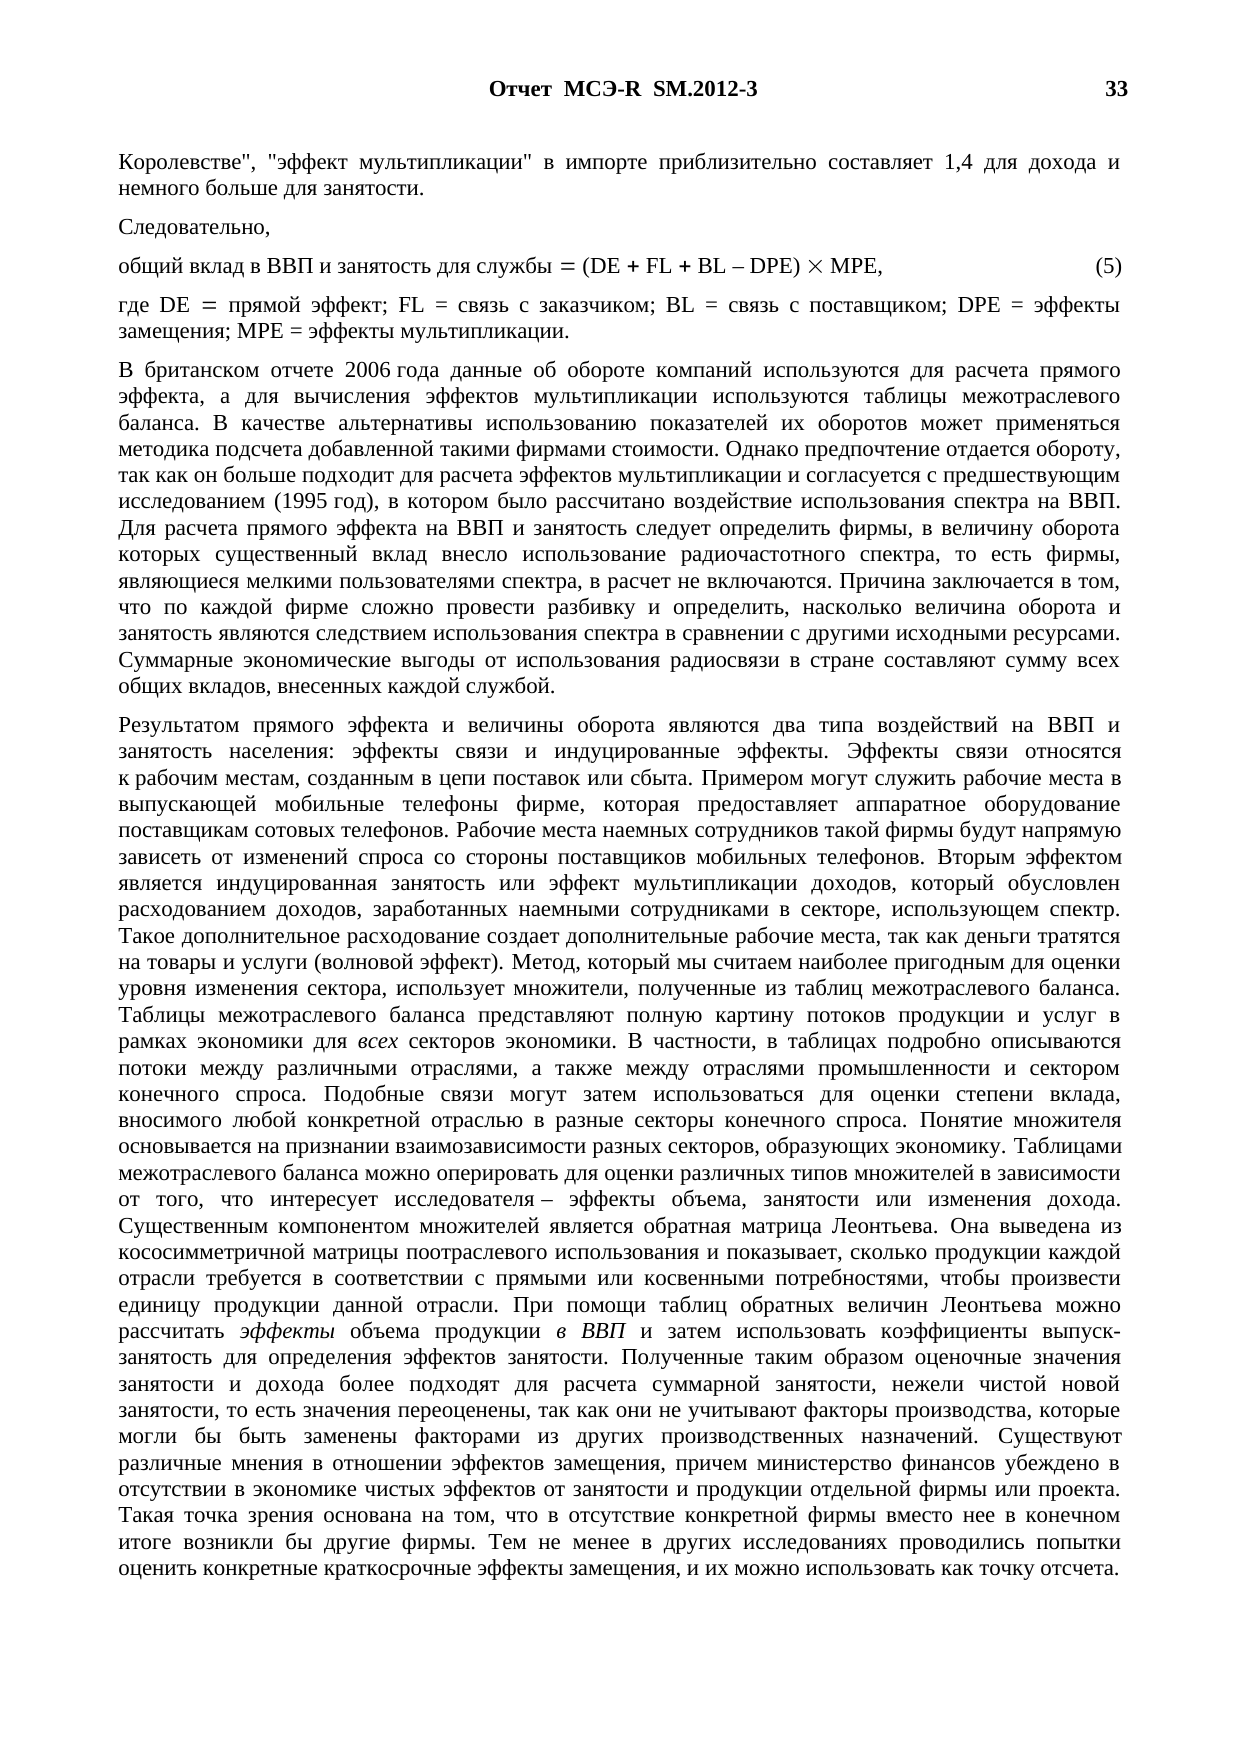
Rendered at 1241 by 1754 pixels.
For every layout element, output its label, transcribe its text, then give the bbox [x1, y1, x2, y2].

text В британском отчете 2006 года данные об обороте компаний используются для расчета прямого эффекта, а для вычисления эффектов мультипликации используются таблицы межотраслевого баланса. В качестве альтернативы использованию показателей их оборотов может применяться методика подсчета добавленной такими фирмами стоимости. Однако предпочтение отдается обороту, так как он больше подходит для расчета эффектов мультипликации и согласуется с предшествующим исследованием (1995 год), в котором было рассчитано воздействие использования спектра на ВВП. Для расчета прямого эффекта на ВВП и занятость следует определить фирмы, в величину оборота которых существенный вклад внесло использование радиочастотного спектра, то есть фирмы, являющиеся мелкими пользователями спектра, в расчет не включаются. Причина заключается в том, что по каждой фирме сложно провести разбивку и определить, насколько величина оборота и занятость являются следствием использования спектра в сравнении с другими исходными ресурсами. Суммарные экономические выгоды от использования радиосвязи в стране составляют сумму всех общих вкладов, внесенных каждой службой. [118, 356, 1122, 698]
text Результатом прямого эффекта и величины оборота являются два типа воздействий на ВВП и занятость населения: эффекты связи и индуцированные эффекты. Эффекты связи относятся к рабочим местам, созданным в цепи поставок или сбыта. Примером могут служить рабочие места в выпускающей мобильные телефоны фирме, которая предоставляет аппаратное оборудование поставщикам сотовых телефонов. Рабочие места наемных сотрудников такой фирмы будут напрямую зависеть от изменений спроса со стороны поставщиков мобильных телефонов. Вторым эффектом является индуцированная занятость или эффект мультипликации доходов, который обусловлен расходованием доходов, заработанных наемными сотрудниками в секторе, использующем спектр. Такое дополнительное расходование создает дополнительные рабочие места, так как деньги тратятся на товары и услуги (волновой эффект). Метод, который мы считаем наиболее пригодным для оценки уровня изменения сектора, использует множители, полученные из таблиц межотраслевого баланса. Таблицы межотраслевого баланса представляют полную картину потоков продукции и услуг в рамках экономики для всех секторов экономики. В частности, в таблицах подробно описываются потоки между различными отраслями, а также между отраслями промышленности и сектором конечного спроса. Подобные связи могут затем использоваться для оценки степени вклада, вносимого любой конкретной отраслью в разные секторы конечного спроса. Понятие множителя основывается на признании взаимозависимости разных секторов, образующих экономику. Таблицами межотраслевого баланса можно оперировать для оценки различных типов множителей в зависимости от того, что интересует исследователя – эффекты объема, занятости или изменения дохода. Существенным компонентом множителей является обратная матрица Леонтьева. Она выведена из кососимметричной матрицы поотраслевого использования и показывает, сколько продукции каждой отрасли требуется в соответствии с прямыми или косвенными потребностями, чтобы произвести единицу продукции данной отрасли. При помощи таблиц обратных величин Леонтьева можно рассчитать эффекты объема продукции в ВВП и затем использовать коэффициенты выпуск-занятость для определения эффектов занятости. Полученные таким образом оценочные значения занятости и дохода более подходят для расчета суммарной занятости, нежели чистой новой занятости, то есть значения переоценены, так как они не учитывают факторы производства, которые могли бы быть заменены факторами из других производственных назначений. Существуют различные мнения в отношении эффектов замещения, причем министерство финансов убеждено в отсутствии в экономике чистых эффектов от занятости и продукции отдельной фирмы или проекта. Такая точка зрения основана на том, что в отсутствие конкретной фирмы вместо нее в конечном итоге возникли бы другие фирмы. Тем не менее в других исследованиях проводились попытки оценить конкретные краткосрочные эффекты замещения, и их можно использовать как точку отсчета. [118, 711, 1122, 1581]
text где DE  прямой эффект; FL = связь с заказчиком; BL = связь с поставщиком; DPE = эффекты замещения; MPE = эффекты мультипликации. [118, 291, 1122, 343]
text Следовательно, [118, 213, 1122, 239]
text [118, 148, 1122, 200]
text общий вклад в ВВП и занятость для службы  (DE  FL  BL – DPE)  MPE, (5) [118, 252, 1122, 278]
